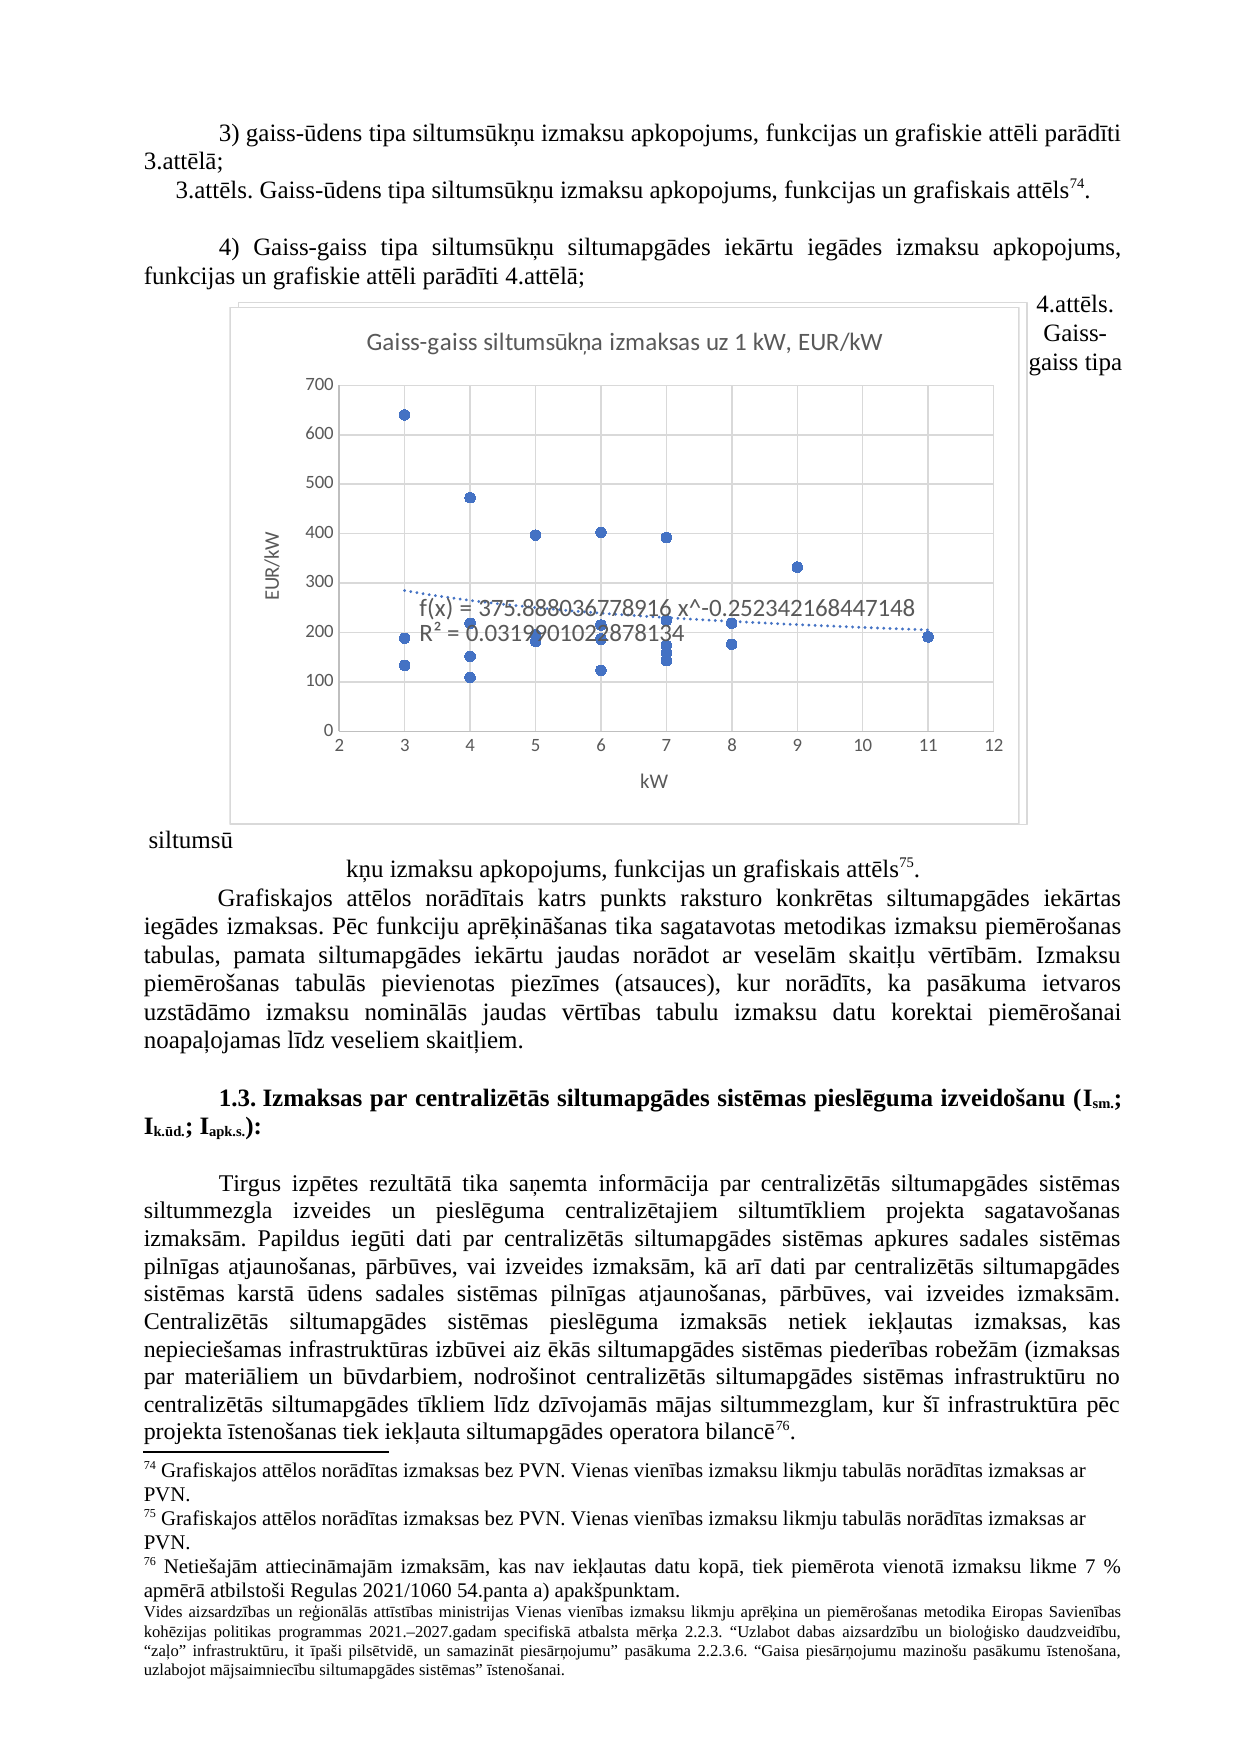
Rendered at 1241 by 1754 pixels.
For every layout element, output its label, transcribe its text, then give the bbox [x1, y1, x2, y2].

text 3) gaiss-ūdens tipa siltumsūkņu izmaksu apkopojums, funkcijas un grafiskie attēli parādīti 3.attēlā; [143, 118, 1122, 175]
text 1.3. Izmaksas par centralizētās siltumapgādes sistēmas pieslēguma izveidošanu (Ism.; Ik.ūd.; Iapk.s.): [143, 1083, 1122, 1140]
text 4.attēls. Gaiss-gaiss tipa siltumsūkņu izmaksu apkopojums, funkcijas un grafiskais attēls. [143, 290, 1122, 883]
text Tirgus izpētes rezultātā tika saņemta informācija par centralizētās siltumapgādes sistēmas siltummezgla izveides un pieslēguma centralizētajiem siltumtīkliem projekta sagatavošanas izmaksām. Papildus iegūti dati par centralizētās siltumapgādes sistēmas apkures sadales sistēmas pilnīgas atjaunošanas, pārbūves, vai izveides izmaksām, kā arī dati par centralizētās siltumapgādes sistēmas karstā ūdens sadales sistēmas pilnīgas atjaunošanas, pārbūves, vai izveides izmaksām. Centralizētās siltumapgādes sistēmas pieslēguma izmaksās netiek iekļautas izmaksas, kas nepieciešamas infrastruktūras izbūvei aiz ēkās siltumapgādes sistēmas piederības robežām (izmaksas par materiāliem un būvdarbiem, nodrošinot centralizētās siltumapgādes sistēmas infrastruktūru no centralizētās siltumapgādes tīkliem līdz dzīvojamās mājas siltummezglam, kur šī infrastruktūra pēc projekta īstenošanas tiek iekļauta siltumapgādes operatora bilancē. [143, 1169, 1122, 1445]
text 4) Gaiss-gaiss tipa siltumsūkņu siltumapgādes iekārtu iegādes izmaksu apkopojums, funkcijas un grafiskie attēli parādīti 4.attēlā; [143, 232, 1122, 290]
text 3.attēls. Gaiss-ūdens tipa siltumsūkņu izmaksu apkopojums, funkcijas un grafiskais attēls. [143, 175, 1122, 204]
text Grafiskajos attēlos norādītais katrs punkts raksturo konkrētas siltumapgādes iekārtas iegādes izmaksas. Pēc funkciju aprēķināšanas tika sagatavotas metodikas izmaksu piemērošanas tabulas, pamata siltumapgādes iekārtu jaudas norādot ar veselām skaitļu vērtībām. Izmaksu piemērošanas tabulās pievienotas piezīmes (atsauces), kur norādīts, ka pasākuma ietvaros uzstādāmo izmaksu nominālās jaudas vērtības tabulu izmaksu datu korektai piemērošanai noapaļojamas līdz veseliem skaitļiem. [143, 883, 1122, 1054]
